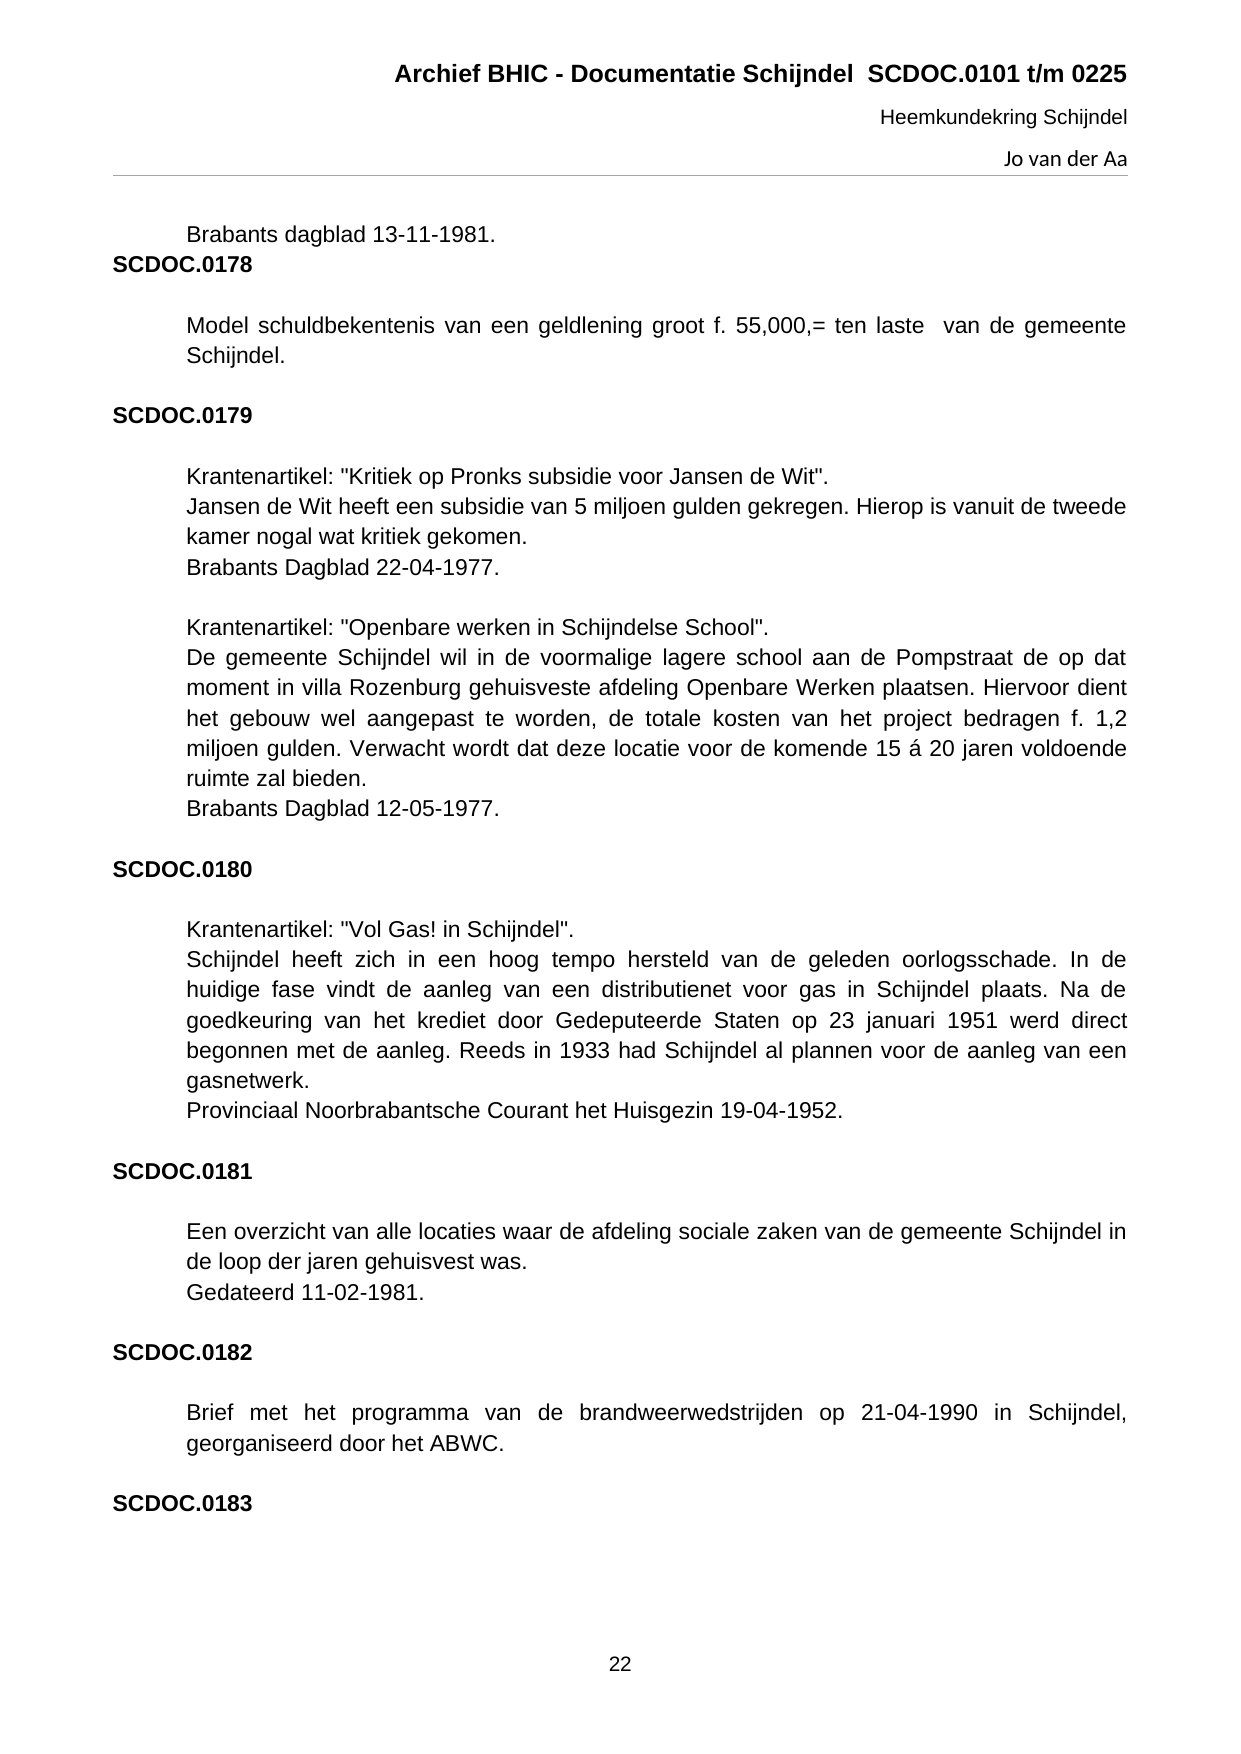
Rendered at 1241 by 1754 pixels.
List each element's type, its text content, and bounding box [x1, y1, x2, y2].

text SCDOC.0182 [112, 1339, 1128, 1365]
text Schijndel heeft zich in een hoog tempo hersteld van de geleden oorlogsschade. In de huidige fase vindt de aanleg van een distributienet voor gas in Schijndel plaats. Na de goedkeuring van het krediet door Gedeputeerde Staten op 23 januari 1951 werd direct begonnen met de aanleg. Reeds in 1933 had Schijndel al plannen voor de aanleg van een gasnetwerk. [186, 946, 1128, 1093]
text Jansen de Wit heeft een subsidie van 5 miljoen gulden gekregen. Hierop is vanuit de tweede kamer nogal wat kritiek gekomen. [186, 493, 1128, 549]
text Brabants dagblad 13-11-1981. [186, 221, 1128, 247]
text De gemeente Schijndel wil in de voormalige lagere school aan de Pompstraat de op dat moment in villa Rozenburg gehuisveste afdeling Openbare Werken plaatsen. Hiervoor dient het gebouw wel aangepast te worden, de totale kosten van het project bedragen f. 1,2 miljoen gulden. Verwacht wordt dat deze locatie voor de komende 15 á 20 jaren voldoende ruimte zal bieden. [186, 644, 1128, 791]
text Krantenartikel: "Vol Gas! in Schijndel". [186, 916, 1128, 942]
text Brabants Dagblad 22-04-1977. [186, 553, 1128, 580]
text SCDOC.0179 [112, 402, 1128, 429]
text Model schuldbekentenis van een geldlening groot f. 55,000,= ten laste van de gemeente Schijndel. [186, 312, 1128, 368]
text SCDOC.0181 [112, 1158, 1128, 1184]
text SCDOC.0178 [112, 251, 1128, 278]
text Brief met het programma van de brandweerwedstrijden op 21-04-1990 in Schijndel, georganiseerd door het ABWC. [186, 1399, 1128, 1456]
text Brabants Dagblad 12-05-1977. [186, 795, 1128, 821]
text Een overzicht van alle locaties waar de afdeling sociale zaken van de gemeente Schijndel in de loop der jaren gehuisvest was. [186, 1218, 1128, 1274]
text SCDOC.0183 [112, 1490, 1128, 1516]
text Krantenartikel: "Kritiek op Pronks subsidie voor Jansen de Wit". [186, 463, 1128, 489]
text Provinciaal Noorbrabantsche Courant het Huisgezin 19-04-1952. [186, 1097, 1128, 1123]
text Gedateerd 11-02-1981. [186, 1278, 1128, 1305]
text Krantenartikel: "Openbare werken in Schijndelse School". [186, 614, 1128, 640]
text SCDOC.0180 [112, 856, 1128, 882]
